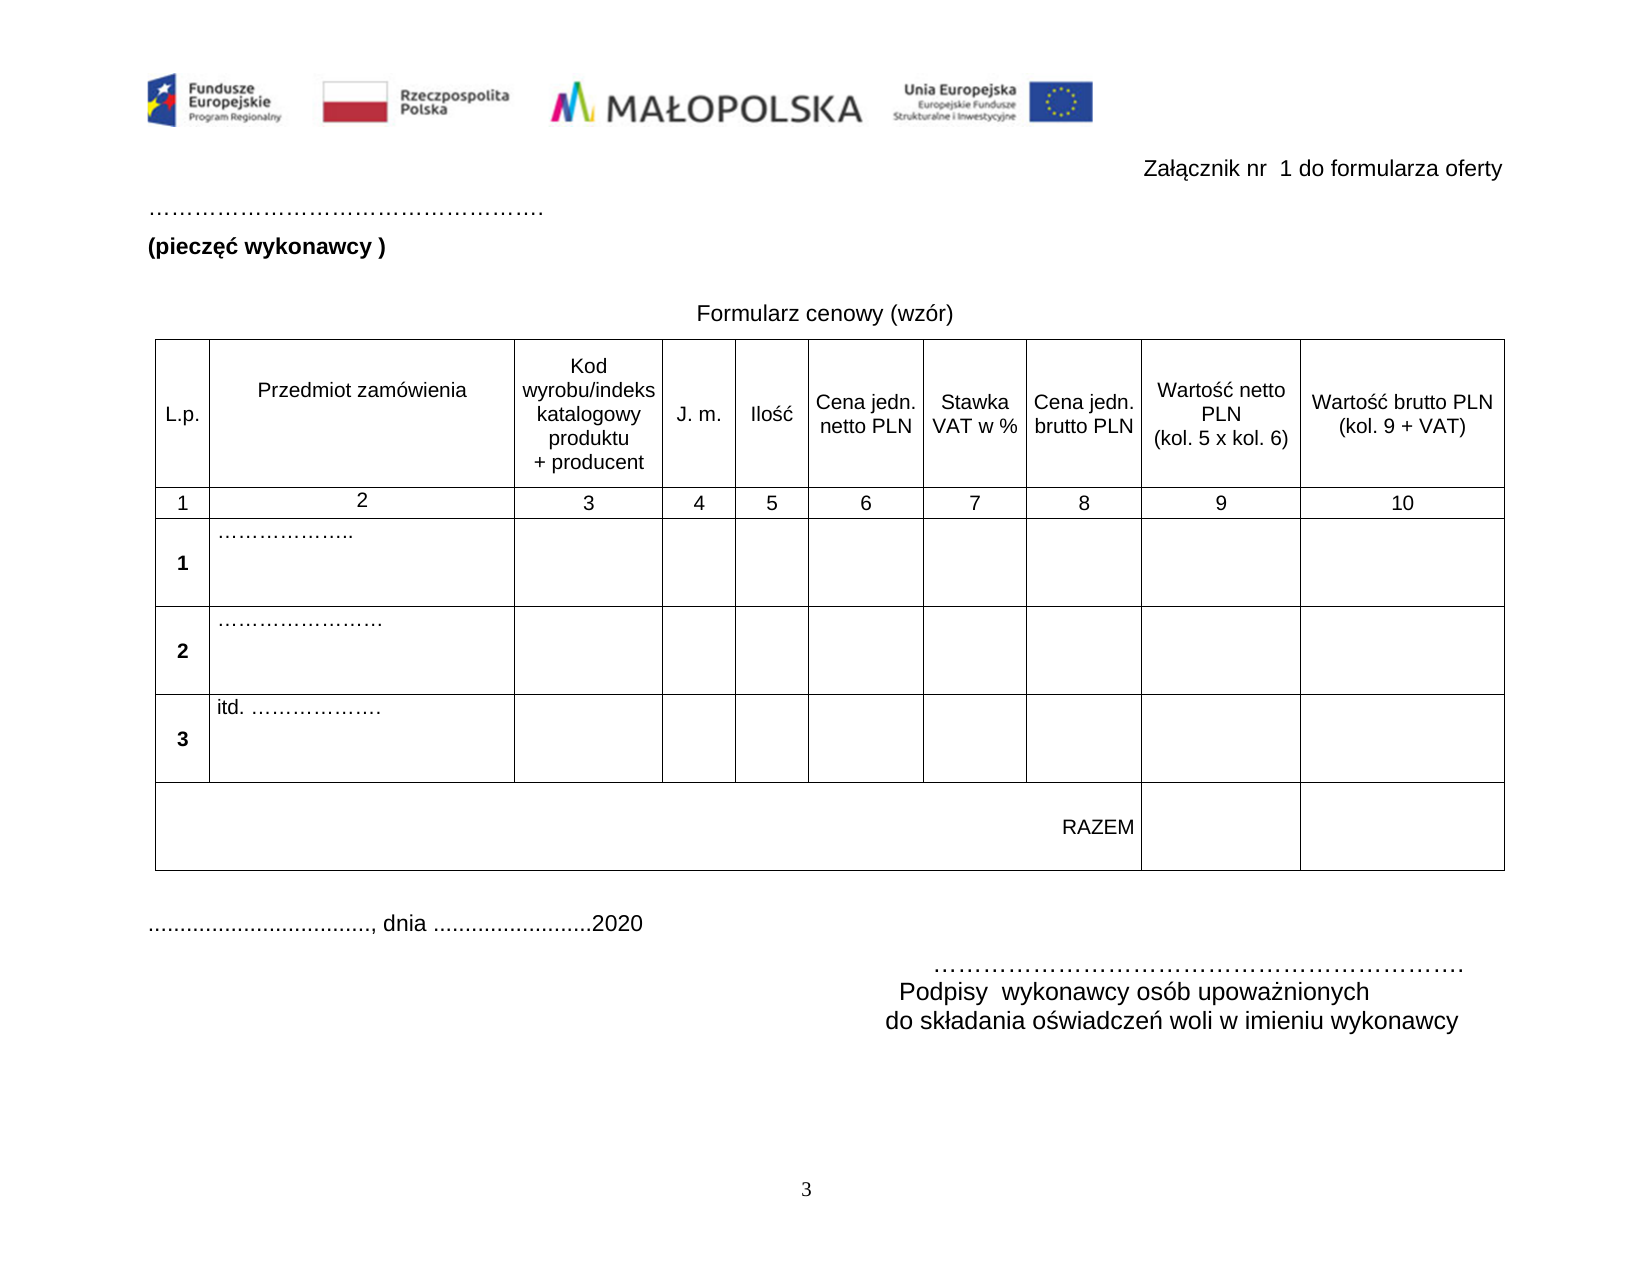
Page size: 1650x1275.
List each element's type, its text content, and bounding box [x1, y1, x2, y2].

table_header L.p. [156, 340, 209, 487]
table_cell [1027, 695, 1141, 782]
table_cell [1142, 607, 1300, 694]
text ………………………………………………………. [620, 949, 1502, 977]
table_cell 1 [156, 519, 209, 606]
table_header Cena jedn. netto PLN [809, 340, 923, 487]
table_cell [1301, 783, 1504, 870]
table_cell [1142, 695, 1300, 782]
table_cell [736, 519, 808, 606]
table_cell [809, 607, 923, 694]
table_cell [663, 607, 735, 694]
table_cell 9 [1142, 488, 1300, 518]
text Formularz cenowy (wzór) [148, 300, 1502, 327]
table_cell 2 [210, 488, 514, 518]
table_cell 10 [1301, 488, 1504, 518]
table_cell [1301, 607, 1504, 694]
table_cell RAZEM [156, 783, 1141, 870]
table_header Wartość netto PLN (kol. 5 x kol. 6) [1142, 340, 1300, 487]
table_header Cena jedn. brutto PLN [1027, 340, 1141, 487]
table_cell [1027, 607, 1141, 694]
text (pieczęć wykonawcy ) [148, 233, 1502, 259]
table_cell itd. ………………. [210, 695, 514, 782]
table_cell 1 [156, 488, 209, 518]
table_cell [515, 519, 662, 606]
text Załącznik nr 1 do formularza oferty [148, 155, 1502, 181]
table_header Ilość [736, 340, 808, 487]
table_cell 3 [156, 695, 209, 782]
table_cell [736, 695, 808, 782]
text ..................................., dnia .........................2020 [148, 910, 1502, 936]
table_cell [924, 607, 1026, 694]
table_cell 2 [156, 607, 209, 694]
table_cell [515, 607, 662, 694]
table_cell [1142, 519, 1300, 606]
picture [147, 73, 1093, 127]
table_cell [736, 607, 808, 694]
table_cell [515, 695, 662, 782]
table_header Kod wyrobu/indeks katalogowy produktu + producent [515, 340, 662, 487]
table_cell 6 [809, 488, 923, 518]
table_header Stawka VAT w % [924, 340, 1026, 487]
table_header Wartość brutto PLN (kol. 9 + VAT) [1301, 340, 1504, 487]
table_cell ……………….. [210, 519, 514, 606]
table_cell [924, 695, 1026, 782]
table_cell [809, 519, 923, 606]
table_cell [924, 519, 1026, 606]
table_cell 4 [663, 488, 735, 518]
text Podpisy wykonawcy osób upoważnionych do składania oświadczeń woli w imieniu wykonawcy [885, 977, 1502, 1035]
table_cell [1301, 519, 1504, 606]
text ……………………………………………. [148, 194, 1502, 220]
table_header Przedmiot zamówienia [210, 340, 514, 487]
table_header J. m. [663, 340, 735, 487]
table_cell 3 [515, 488, 662, 518]
table_cell [1027, 519, 1141, 606]
table_cell [663, 519, 735, 606]
table_cell [1142, 783, 1300, 870]
table_cell …………………… [210, 607, 514, 694]
table_cell [1301, 695, 1504, 782]
table_cell 7 [924, 488, 1026, 518]
table_cell [809, 695, 923, 782]
table_cell 8 [1027, 488, 1141, 518]
table_cell 5 [736, 488, 808, 518]
table_cell [663, 695, 735, 782]
